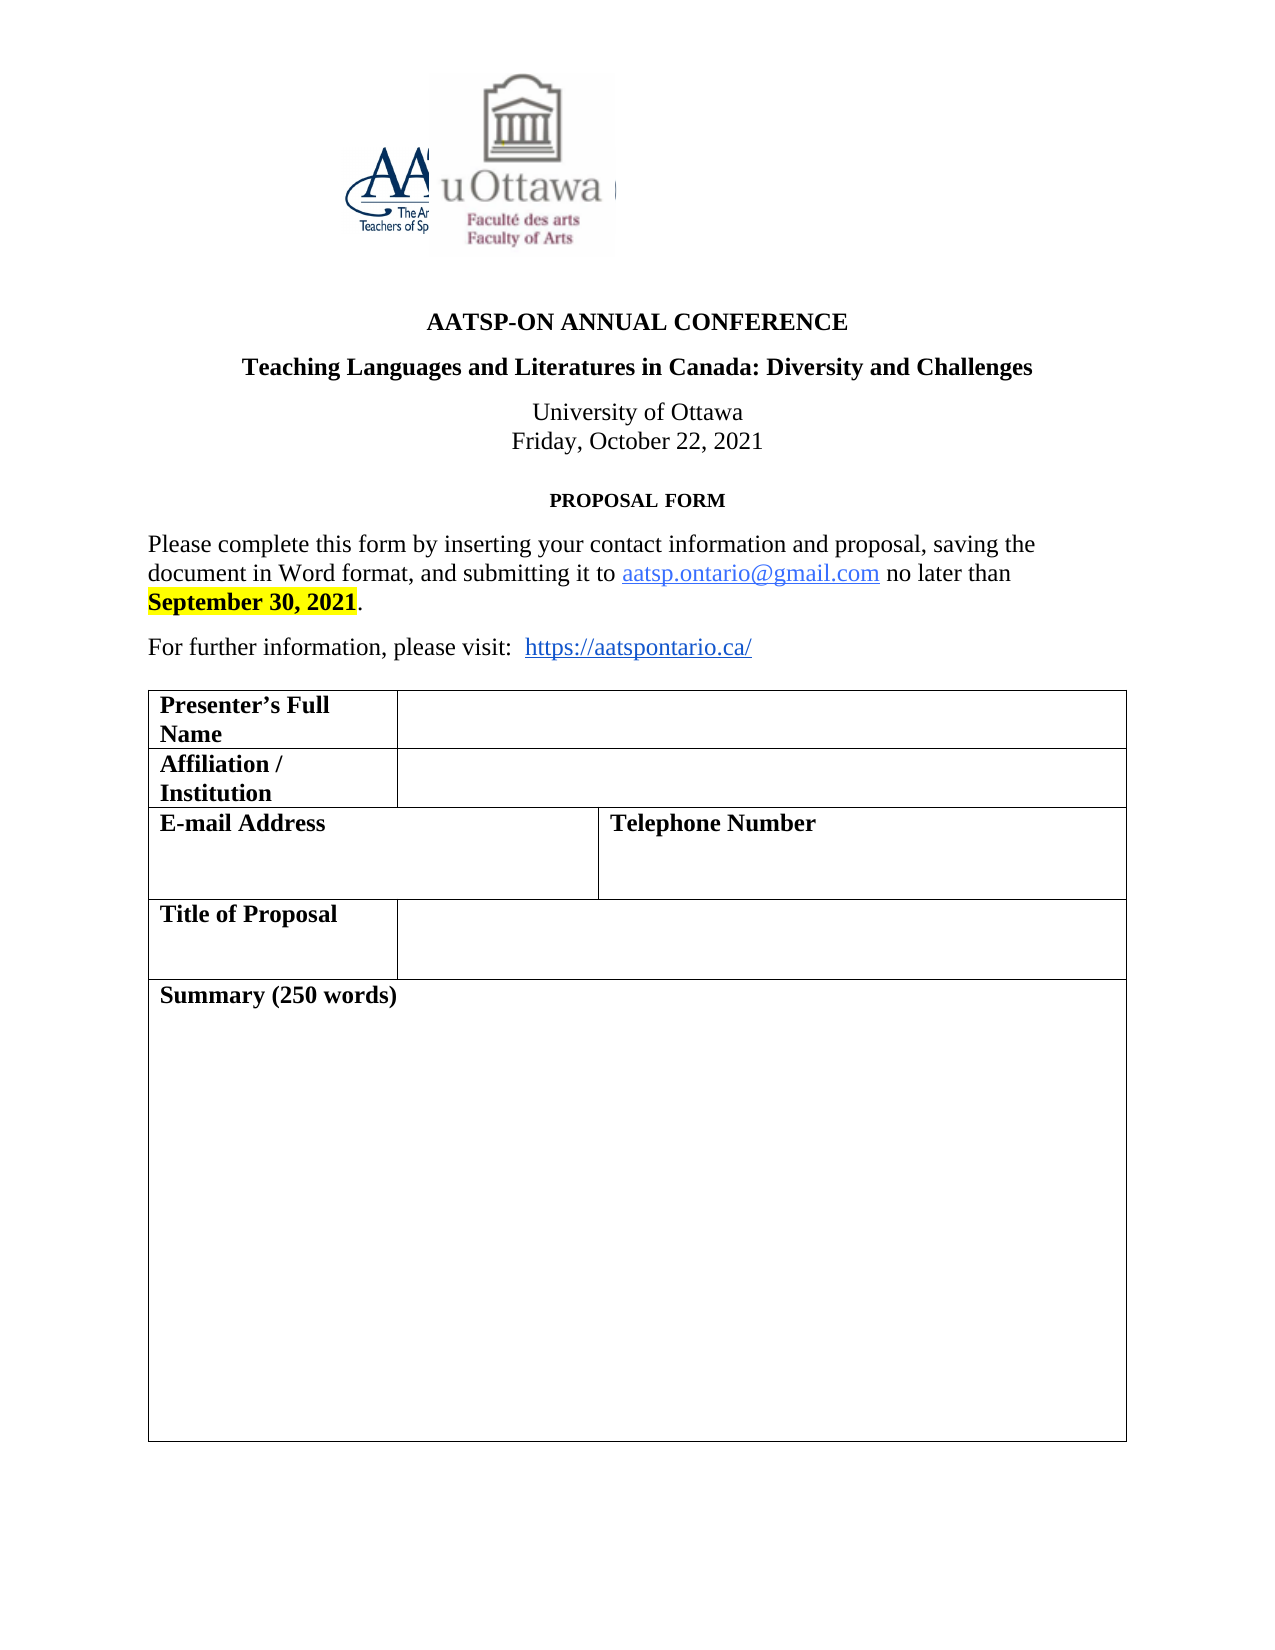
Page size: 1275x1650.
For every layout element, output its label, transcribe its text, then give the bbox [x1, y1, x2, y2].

text Please complete this form by inserting your contact information and proposal, saving the document in Word format, and submitting it to aatsp.ontario@gmail.com no later than September 30, 2021. [148, 529, 1127, 615]
text University of Ottawa [148, 397, 1127, 426]
text Teaching Languages and Literatures in Canada: Diversity and Challenges [148, 352, 1127, 381]
table_cell Summary (250 words) [149, 980, 1126, 1441]
table_header [398, 691, 1126, 748]
table_cell [398, 749, 1126, 807]
text AATSP-ON ANNUAL CONFERENCE [148, 307, 1127, 335]
text Friday, October 22, 2021 [148, 426, 1127, 455]
table_cell E-mail Address [149, 808, 598, 898]
text For further information, please visit: https://aatspontario.ca/ [148, 632, 1113, 661]
picture [341, 73, 617, 257]
table_header Presenter’s Full Name [149, 691, 397, 748]
table_cell Title of Proposal [149, 900, 397, 979]
text proposal form [148, 484, 1127, 512]
table_cell Affiliation / Institution [149, 749, 397, 807]
table_cell Telephone Number [599, 808, 1126, 898]
table_cell [398, 900, 1126, 979]
